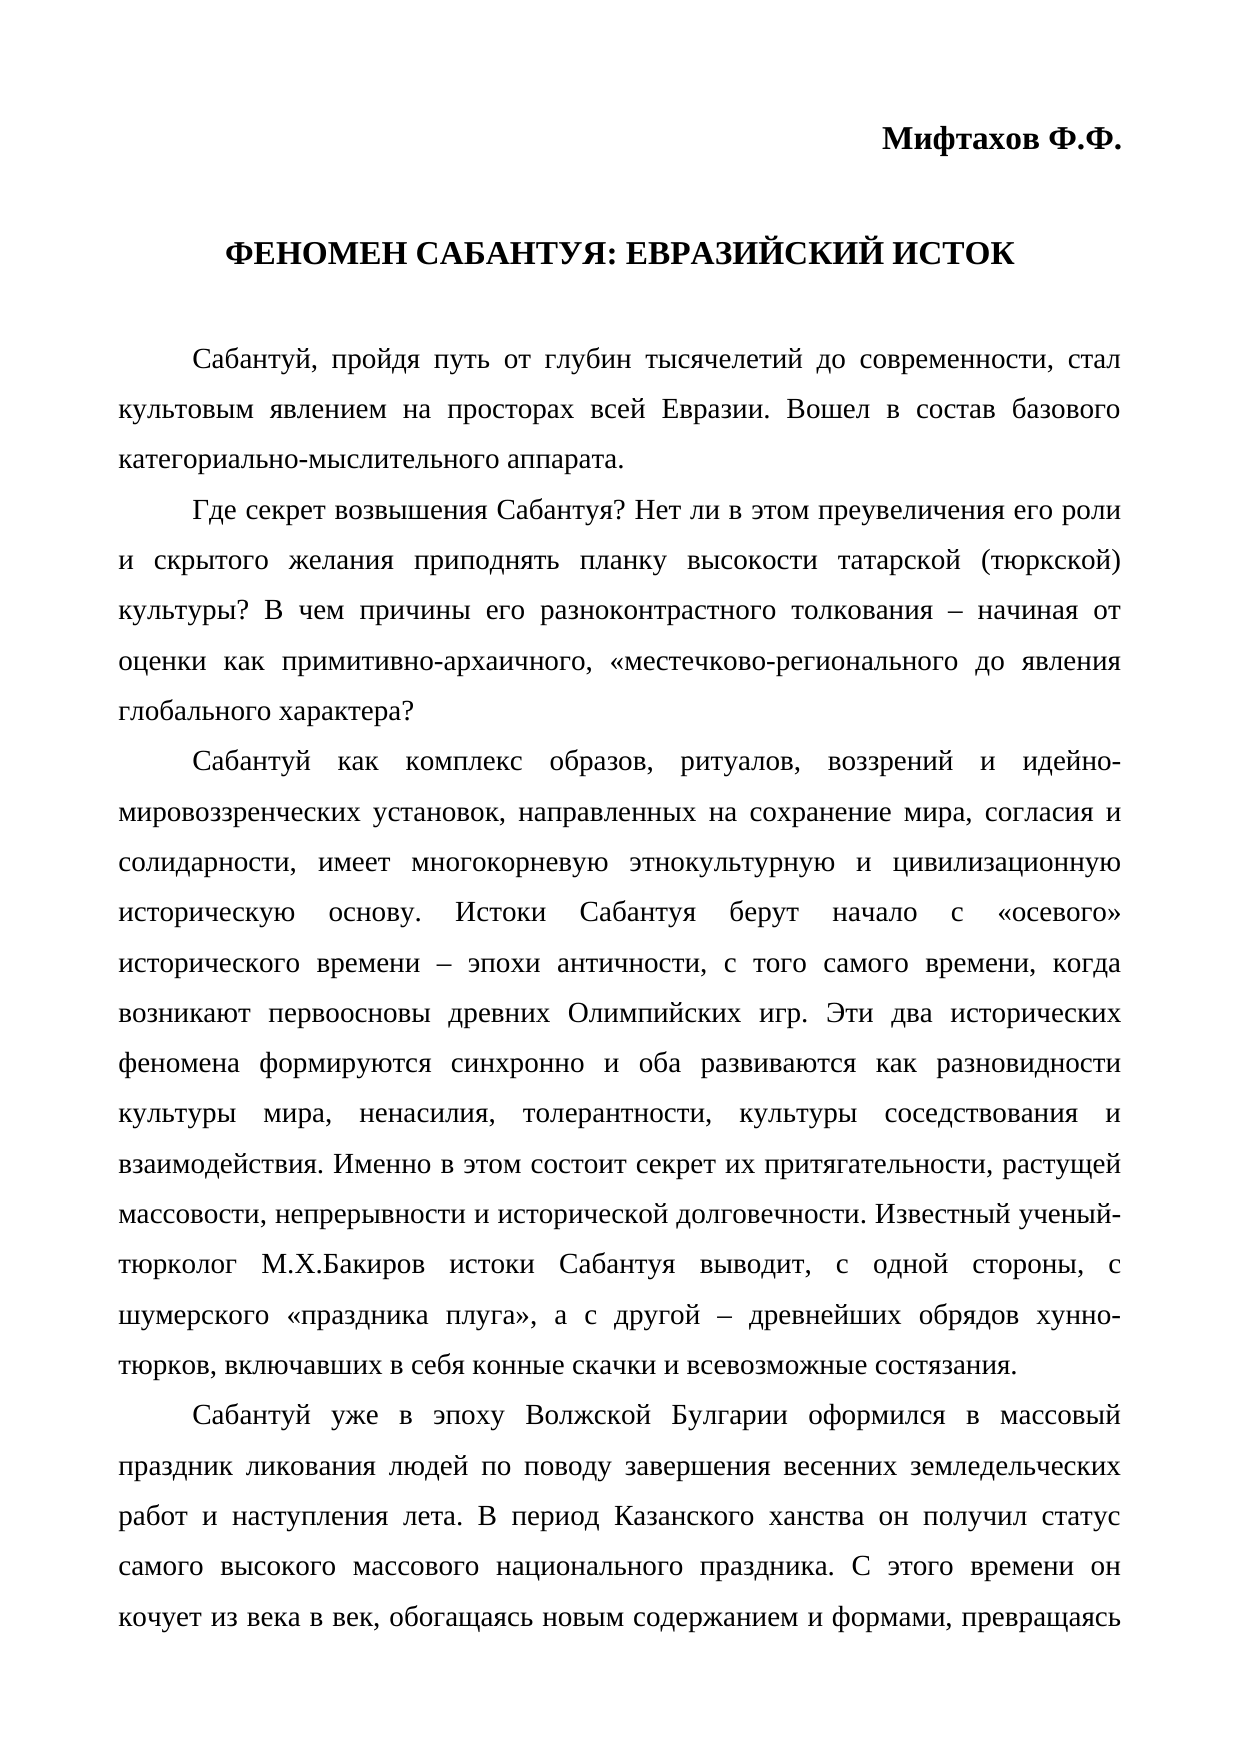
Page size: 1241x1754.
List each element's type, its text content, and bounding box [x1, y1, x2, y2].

text Где секрет возвышения Сабантуя? Нет ли в этом преувеличения его роли и скрытого желания приподнять планку высокости татарской (тюркской) культуры? В чем причины его разноконтрастного толкования – начиная от оценки как примитивно-архаичного, «местечково-регионального до явления глобального характера? [118, 492, 1122, 727]
text Феномен Сабантуя: евразийский исток [118, 233, 1122, 271]
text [118, 1397, 1122, 1632]
text Мифтахов Ф.Ф. [118, 118, 1122, 156]
text Сабантуй, пройдя путь от глубин тысячелетий до современности, стал культовым явлением на просторах всей Евразии. Вошел в состав базового категориально-мыслительного аппарата. [118, 341, 1122, 475]
text Сабантуй как комплекс образов, ритуалов, воззрений и идейно-мировоззренческих установок, направленных на сохранение мира, согласия и солидарности, имеет многокорневую этнокультурную и цивилизационную историческую основу. Истоки Сабантуя берут начало с «осевого» исторического времени – эпохи античности, с того самого времени, когда возникают первоосновы древних Олимпийских игр. Эти два исторических феномена формируются синхронно и оба развиваются как разновидности культуры мира, ненасилия, толерантности, культуры соседствования и взаимодействия. Именно в этом состоит секрет их притягательности, растущей массовости, непрерывности и исторической долговечности. Известный ученый-тюрколог М.Х.Бакиров истоки Сабантуя выводит, с одной стороны, с шумерского «праздника плуга», а с другой – древнейших обрядов хунно-тюрков, включавших в себя конные скачки и всевозможные состязания. [118, 743, 1122, 1381]
